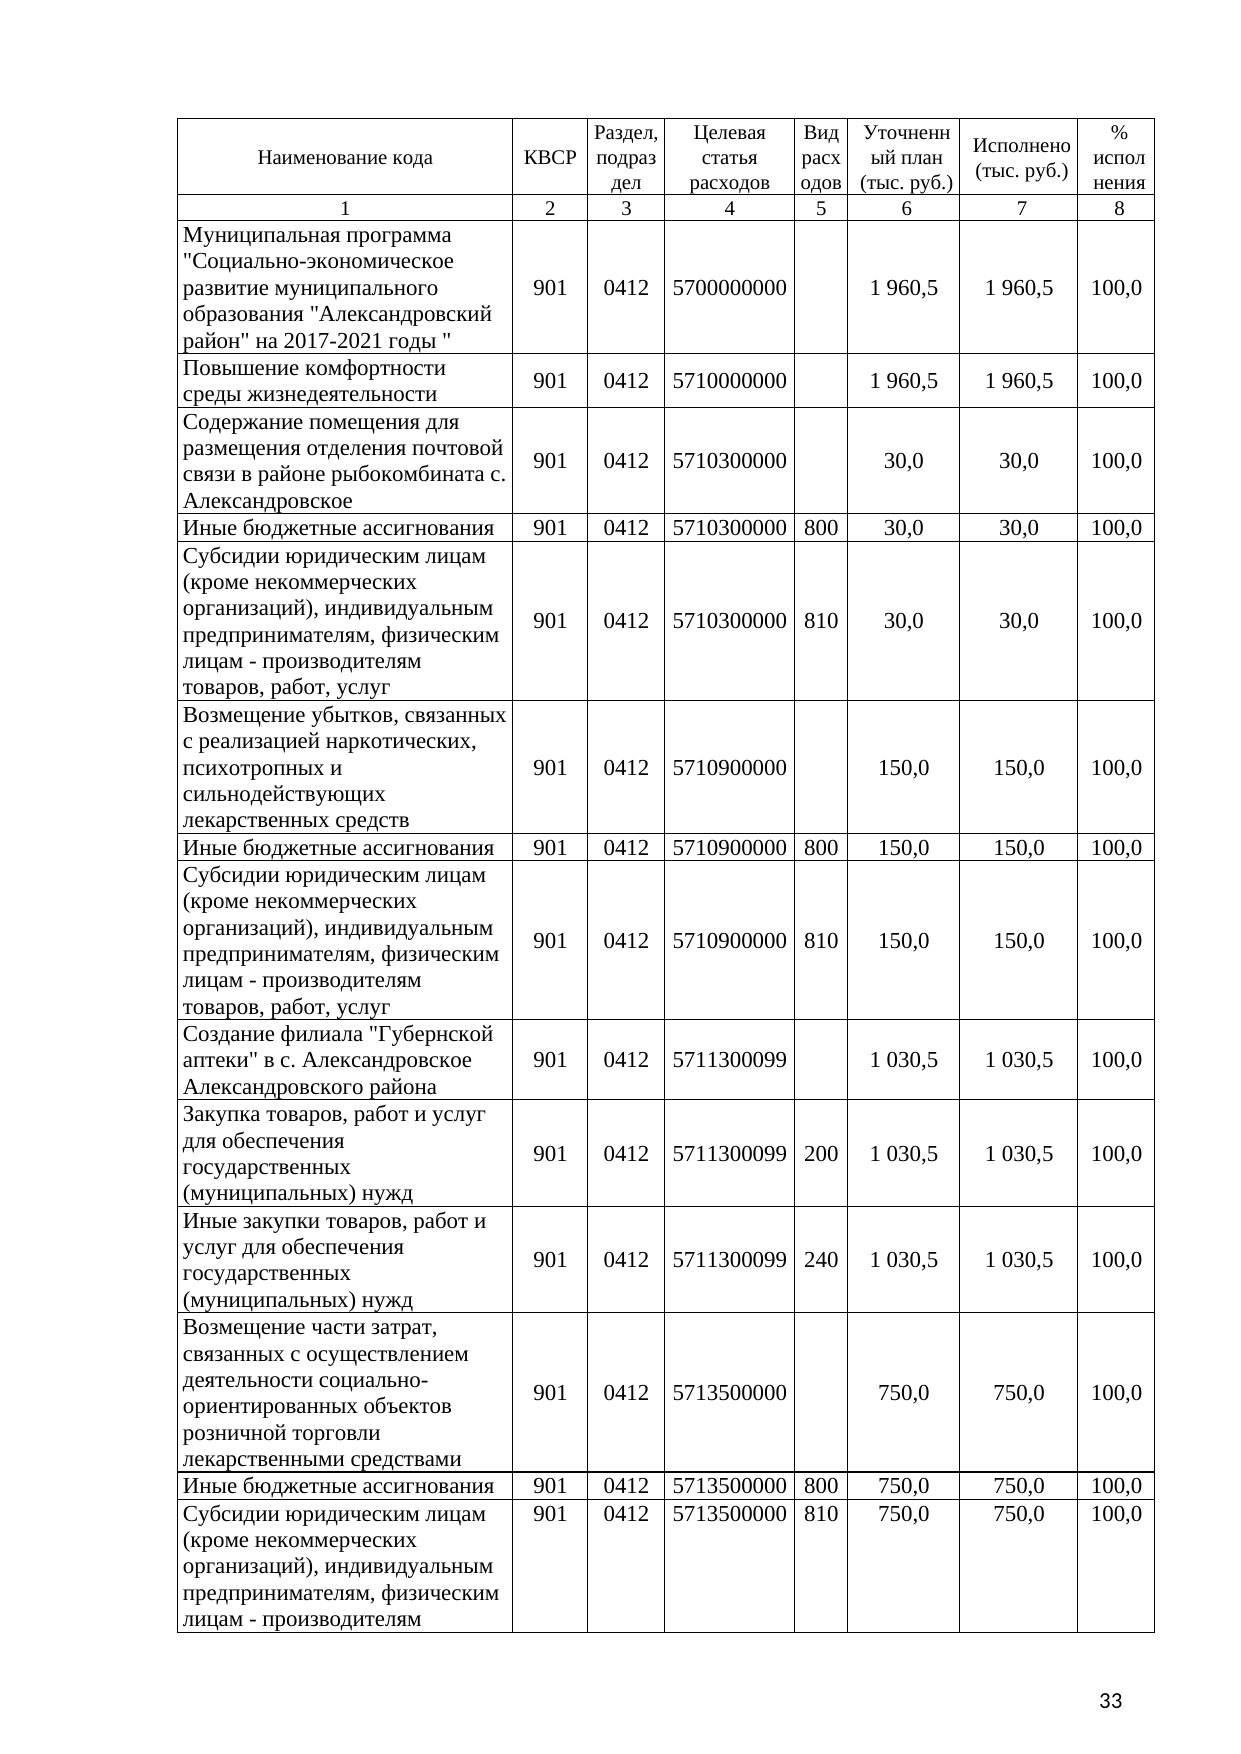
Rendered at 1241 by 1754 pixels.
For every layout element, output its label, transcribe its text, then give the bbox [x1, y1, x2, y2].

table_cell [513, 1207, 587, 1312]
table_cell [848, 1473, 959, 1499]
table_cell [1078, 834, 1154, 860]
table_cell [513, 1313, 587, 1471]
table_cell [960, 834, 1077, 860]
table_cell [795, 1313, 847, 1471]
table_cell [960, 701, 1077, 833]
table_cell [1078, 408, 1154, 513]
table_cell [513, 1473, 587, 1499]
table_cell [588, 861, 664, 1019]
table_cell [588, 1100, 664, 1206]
table_cell 1 [178, 195, 512, 220]
table_cell 2 [513, 195, 587, 220]
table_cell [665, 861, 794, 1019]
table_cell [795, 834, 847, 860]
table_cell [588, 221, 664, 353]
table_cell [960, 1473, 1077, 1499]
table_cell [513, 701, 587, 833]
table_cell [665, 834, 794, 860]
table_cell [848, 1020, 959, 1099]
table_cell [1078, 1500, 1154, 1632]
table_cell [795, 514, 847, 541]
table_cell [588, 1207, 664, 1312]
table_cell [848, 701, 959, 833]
table_header % исполнения [1078, 119, 1154, 194]
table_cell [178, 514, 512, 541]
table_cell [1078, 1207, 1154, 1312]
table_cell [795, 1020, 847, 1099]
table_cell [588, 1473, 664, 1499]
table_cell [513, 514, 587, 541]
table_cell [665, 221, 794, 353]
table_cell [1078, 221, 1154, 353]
table_cell 5 [795, 195, 847, 220]
table_cell 8 [1078, 195, 1154, 220]
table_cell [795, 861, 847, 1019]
table_cell 4 [665, 195, 794, 220]
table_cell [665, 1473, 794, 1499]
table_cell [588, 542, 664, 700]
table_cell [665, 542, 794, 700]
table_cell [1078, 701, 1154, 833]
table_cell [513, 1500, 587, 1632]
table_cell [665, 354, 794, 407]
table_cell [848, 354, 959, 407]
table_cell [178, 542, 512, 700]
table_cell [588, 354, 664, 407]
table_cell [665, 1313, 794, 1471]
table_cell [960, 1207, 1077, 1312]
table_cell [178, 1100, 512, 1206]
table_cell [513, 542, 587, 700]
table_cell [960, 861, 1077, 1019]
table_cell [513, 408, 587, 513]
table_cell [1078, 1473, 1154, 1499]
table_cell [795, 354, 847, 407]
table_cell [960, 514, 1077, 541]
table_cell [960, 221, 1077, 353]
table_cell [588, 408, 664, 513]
table_header Целевая статья расходов [665, 119, 794, 194]
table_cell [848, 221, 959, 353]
table_header Вид расходов [795, 119, 847, 194]
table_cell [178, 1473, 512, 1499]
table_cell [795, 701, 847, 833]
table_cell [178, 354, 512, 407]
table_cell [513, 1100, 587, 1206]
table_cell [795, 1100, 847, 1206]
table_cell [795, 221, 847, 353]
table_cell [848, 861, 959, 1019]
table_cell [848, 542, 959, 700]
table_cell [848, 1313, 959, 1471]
table_header Раздел, подраздел [588, 119, 664, 194]
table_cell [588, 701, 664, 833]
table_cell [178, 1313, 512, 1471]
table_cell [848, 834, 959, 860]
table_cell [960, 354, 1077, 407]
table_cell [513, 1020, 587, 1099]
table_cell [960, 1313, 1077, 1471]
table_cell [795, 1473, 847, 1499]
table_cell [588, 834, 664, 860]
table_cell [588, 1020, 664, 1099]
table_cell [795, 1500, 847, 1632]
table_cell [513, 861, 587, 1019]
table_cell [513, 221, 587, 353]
table_header КВСР [513, 119, 587, 194]
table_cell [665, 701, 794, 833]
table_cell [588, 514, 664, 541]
table_cell 3 [588, 195, 664, 220]
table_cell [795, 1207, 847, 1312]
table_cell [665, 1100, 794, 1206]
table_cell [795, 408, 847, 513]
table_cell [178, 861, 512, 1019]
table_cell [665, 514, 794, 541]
table_cell 6 [848, 195, 959, 220]
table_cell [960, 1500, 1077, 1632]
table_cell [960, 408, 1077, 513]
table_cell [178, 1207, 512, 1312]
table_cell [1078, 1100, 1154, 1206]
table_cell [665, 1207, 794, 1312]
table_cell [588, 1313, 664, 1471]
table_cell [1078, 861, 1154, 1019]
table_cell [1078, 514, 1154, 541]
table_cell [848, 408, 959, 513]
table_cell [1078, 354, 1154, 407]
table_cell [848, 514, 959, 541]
table_header Наименование кода [178, 119, 512, 194]
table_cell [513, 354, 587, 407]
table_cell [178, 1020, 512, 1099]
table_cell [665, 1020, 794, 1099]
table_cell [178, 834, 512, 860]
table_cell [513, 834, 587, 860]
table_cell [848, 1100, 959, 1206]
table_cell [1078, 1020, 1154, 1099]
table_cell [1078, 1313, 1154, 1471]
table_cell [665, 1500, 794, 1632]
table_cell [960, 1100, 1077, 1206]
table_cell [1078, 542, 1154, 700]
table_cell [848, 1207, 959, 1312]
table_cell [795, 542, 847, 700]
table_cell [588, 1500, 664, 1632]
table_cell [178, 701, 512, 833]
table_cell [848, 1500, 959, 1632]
table_header Уточненный план (тыс. руб.) [848, 119, 959, 194]
table_cell 7 [960, 195, 1077, 220]
table_header Исполнено (тыс. руб.) [960, 119, 1077, 194]
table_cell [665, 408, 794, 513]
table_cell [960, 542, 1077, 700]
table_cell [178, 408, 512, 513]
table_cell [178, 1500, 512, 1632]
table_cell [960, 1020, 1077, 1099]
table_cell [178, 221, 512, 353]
